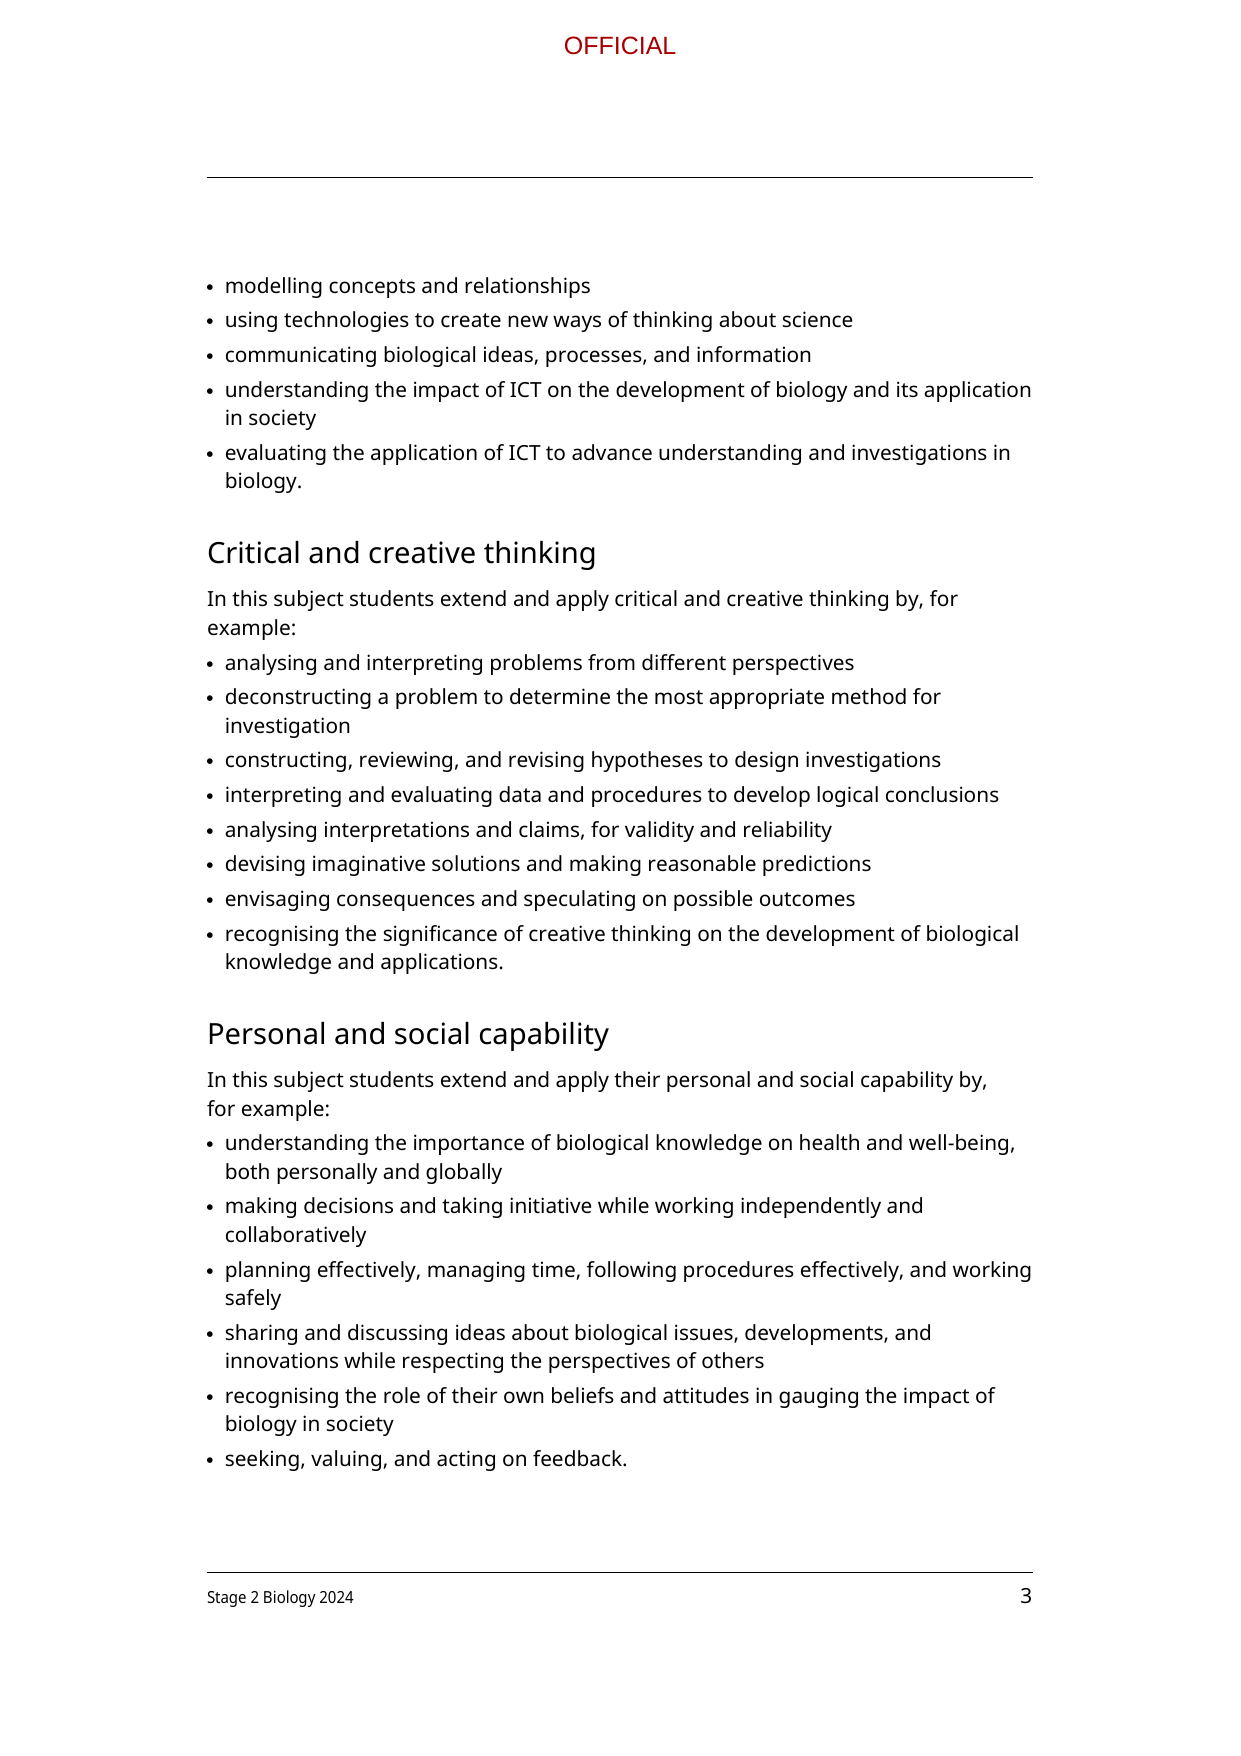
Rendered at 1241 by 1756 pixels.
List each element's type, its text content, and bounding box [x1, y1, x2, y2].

text evaluating the application of ICT to advance understanding and investigations in biology. [207, 438, 1033, 495]
text communicating biological ideas, processes, and information [207, 340, 1033, 368]
text making decisions and taking initiative while working independently and collaboratively [207, 1192, 1033, 1248]
text sharing and discussing ideas about biological issues, developments, and innovations while respecting the perspectives of others [207, 1318, 1033, 1375]
text constructing, reviewing, and revising hypotheses to design investigations [207, 745, 1033, 774]
text analysing interpretations and claims, for validity and reliability [207, 815, 1033, 843]
text analysing and interpreting problems from different perspectives [207, 648, 1033, 676]
text In this subject students extend and apply their personal and social capability by, for example: [207, 1065, 1033, 1122]
text recognising the significance of creative thinking on the development of biological knowledge and applications. [207, 919, 1033, 976]
text using technologies to create new ways of thinking about science [207, 305, 1033, 334]
text Personal and social capability [207, 1013, 1033, 1053]
text envisaging consequences and speculating on possible outcomes [207, 884, 1033, 913]
text modelling concepts and relationships [207, 271, 1033, 299]
text In this subject students extend and apply critical and creative thinking by, for example: [207, 584, 1033, 641]
text seeking, valuing, and acting on feedback. [207, 1444, 1033, 1473]
text Critical and creative thinking [207, 532, 1033, 572]
text devising imaginative solutions and making reasonable predictions [207, 849, 1033, 878]
text understanding the importance of biological knowledge on health and well-being, both personally and globally [207, 1128, 1033, 1185]
text recognising the role of their own beliefs and attitudes in gauging the impact of biology in society [207, 1381, 1033, 1438]
text interpreting and evaluating data and procedures to develop logical conclusions [207, 780, 1033, 808]
text planning effectively, managing time, following procedures effectively, and working safely [207, 1255, 1033, 1312]
text understanding the impact of ICT on the development of biology and its application in society [207, 375, 1033, 432]
text deconstructing a problem to determine the most appropriate method for investigation [207, 682, 1033, 739]
